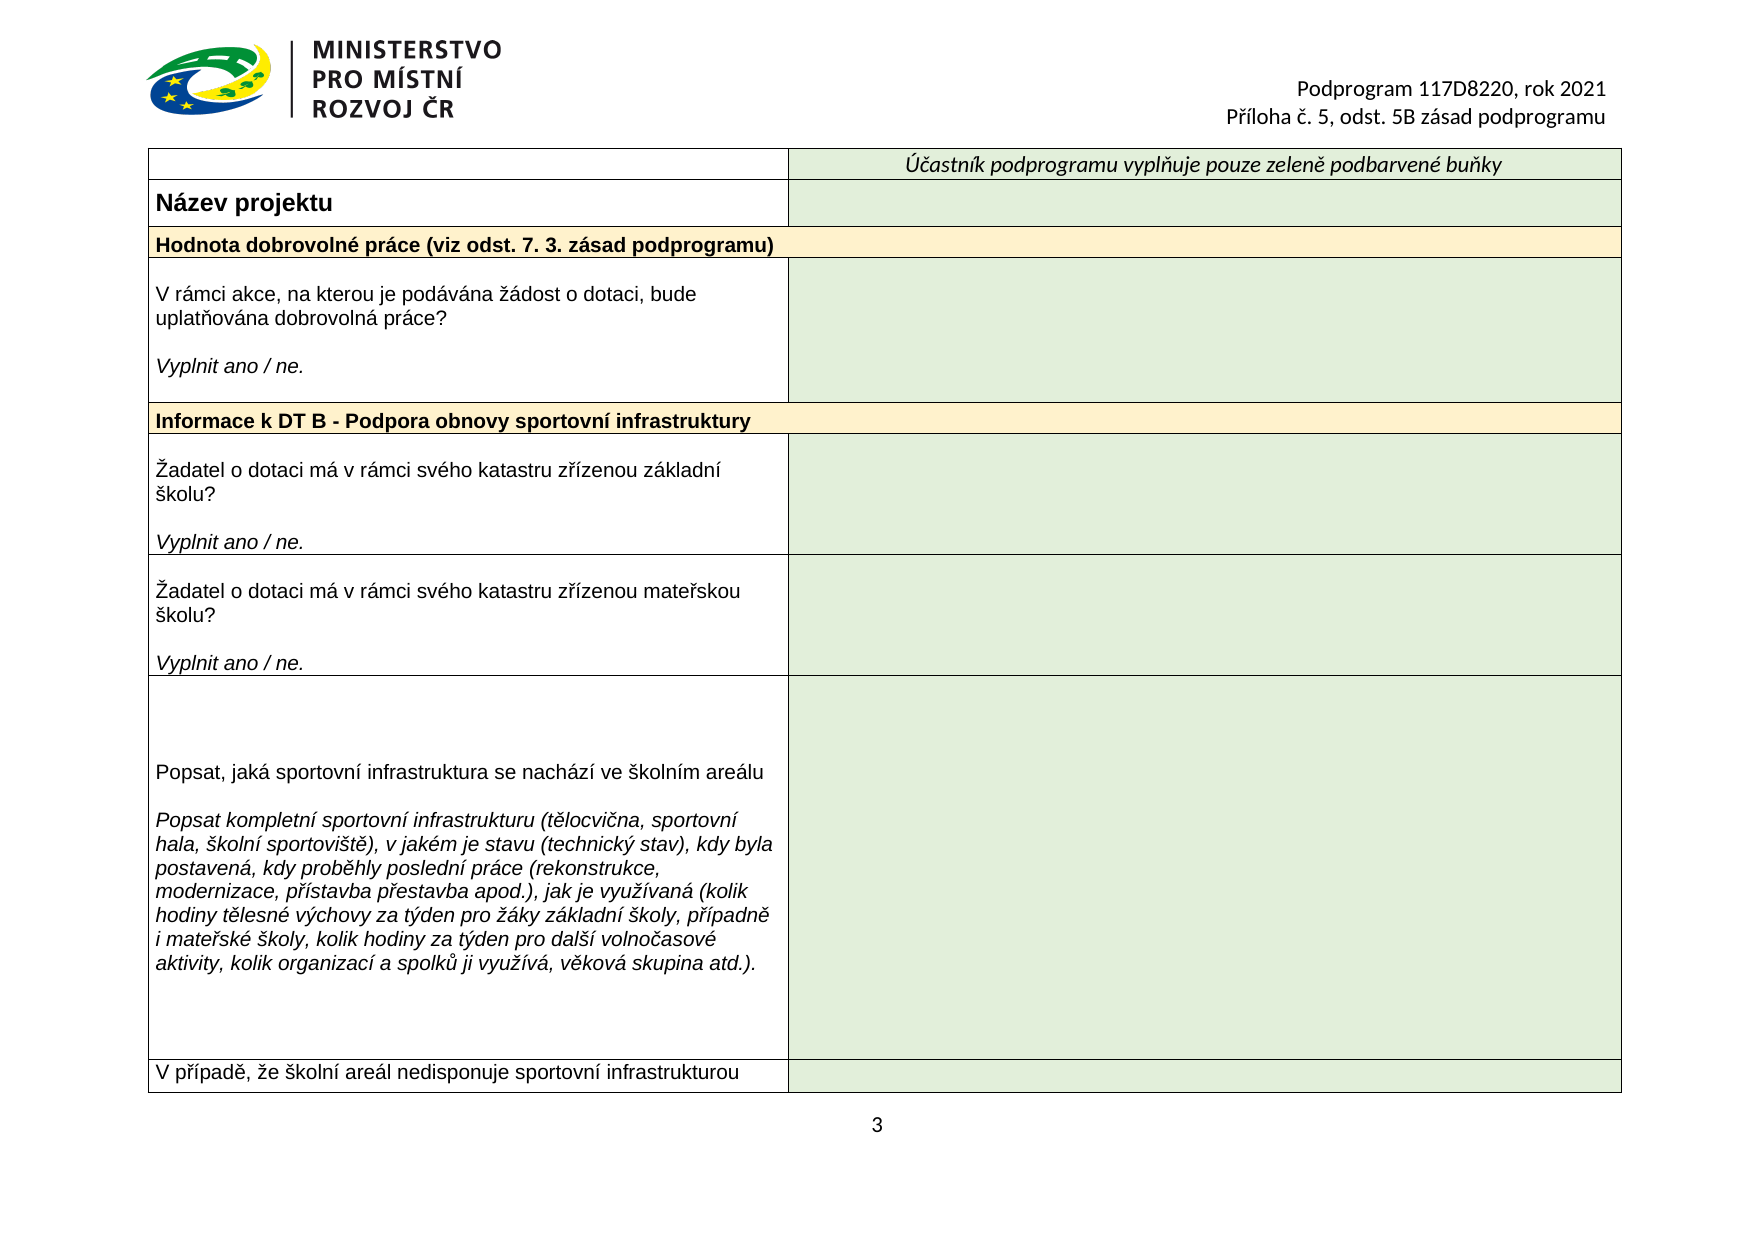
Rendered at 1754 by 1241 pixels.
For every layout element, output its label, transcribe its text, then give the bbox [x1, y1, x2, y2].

table_cell [789, 676, 1621, 1059]
picture [146, 40, 501, 118]
table_header Účastník podprogramu vyplňuje pouze zeleně podbarvené buňky [789, 149, 1621, 179]
table_cell Žadatel o dotaci má v rámci svého katastru zřízenou mateřskou školu? Vyplnit ano / ne. [149, 555, 788, 675]
table_cell [789, 434, 1621, 554]
table_cell Název projektu [149, 180, 788, 226]
table_cell V rámci akce, na kterou je podávána žádost o dotaci, bude uplatňována dobrovolná práce? Vyplnit ano / ne. [149, 258, 788, 402]
table_cell Informace k DT B - Podpora obnovy sportovní infrastruktury [149, 403, 1621, 433]
table_cell [789, 180, 1621, 226]
table_cell [789, 258, 1621, 402]
table_cell Žadatel o dotaci má v rámci svého katastru zřízenou základní školu? Vyplnit ano / ne. [149, 434, 788, 554]
table_cell Hodnota dobrovolné práce (viz odst. 7. 3. zásad podprogramu) [149, 227, 1621, 257]
table_cell [789, 555, 1621, 675]
table_cell Popsat, jaká sportovní infrastruktura se nachází ve školním areálu Popsat kompletní sportovní infrastrukturu (tělocvična, sportovní hala, školní sportoviště), v jakém je stavu (technický stav), kdy byla postavená, kdy proběhly poslední práce (rekonstrukce, modernizace, přístavba přestavba apod.), jak je využívaná (kolik hodiny tělesné výchovy za týden pro žáky základní školy, případně i mateřské školy, kolik hodiny za týden pro další volnočasové aktivity, kolik organizací a spolků ji využívá, věková skupina atd.). [149, 676, 788, 1059]
table_header [149, 149, 788, 179]
table_cell [789, 1060, 1621, 1092]
